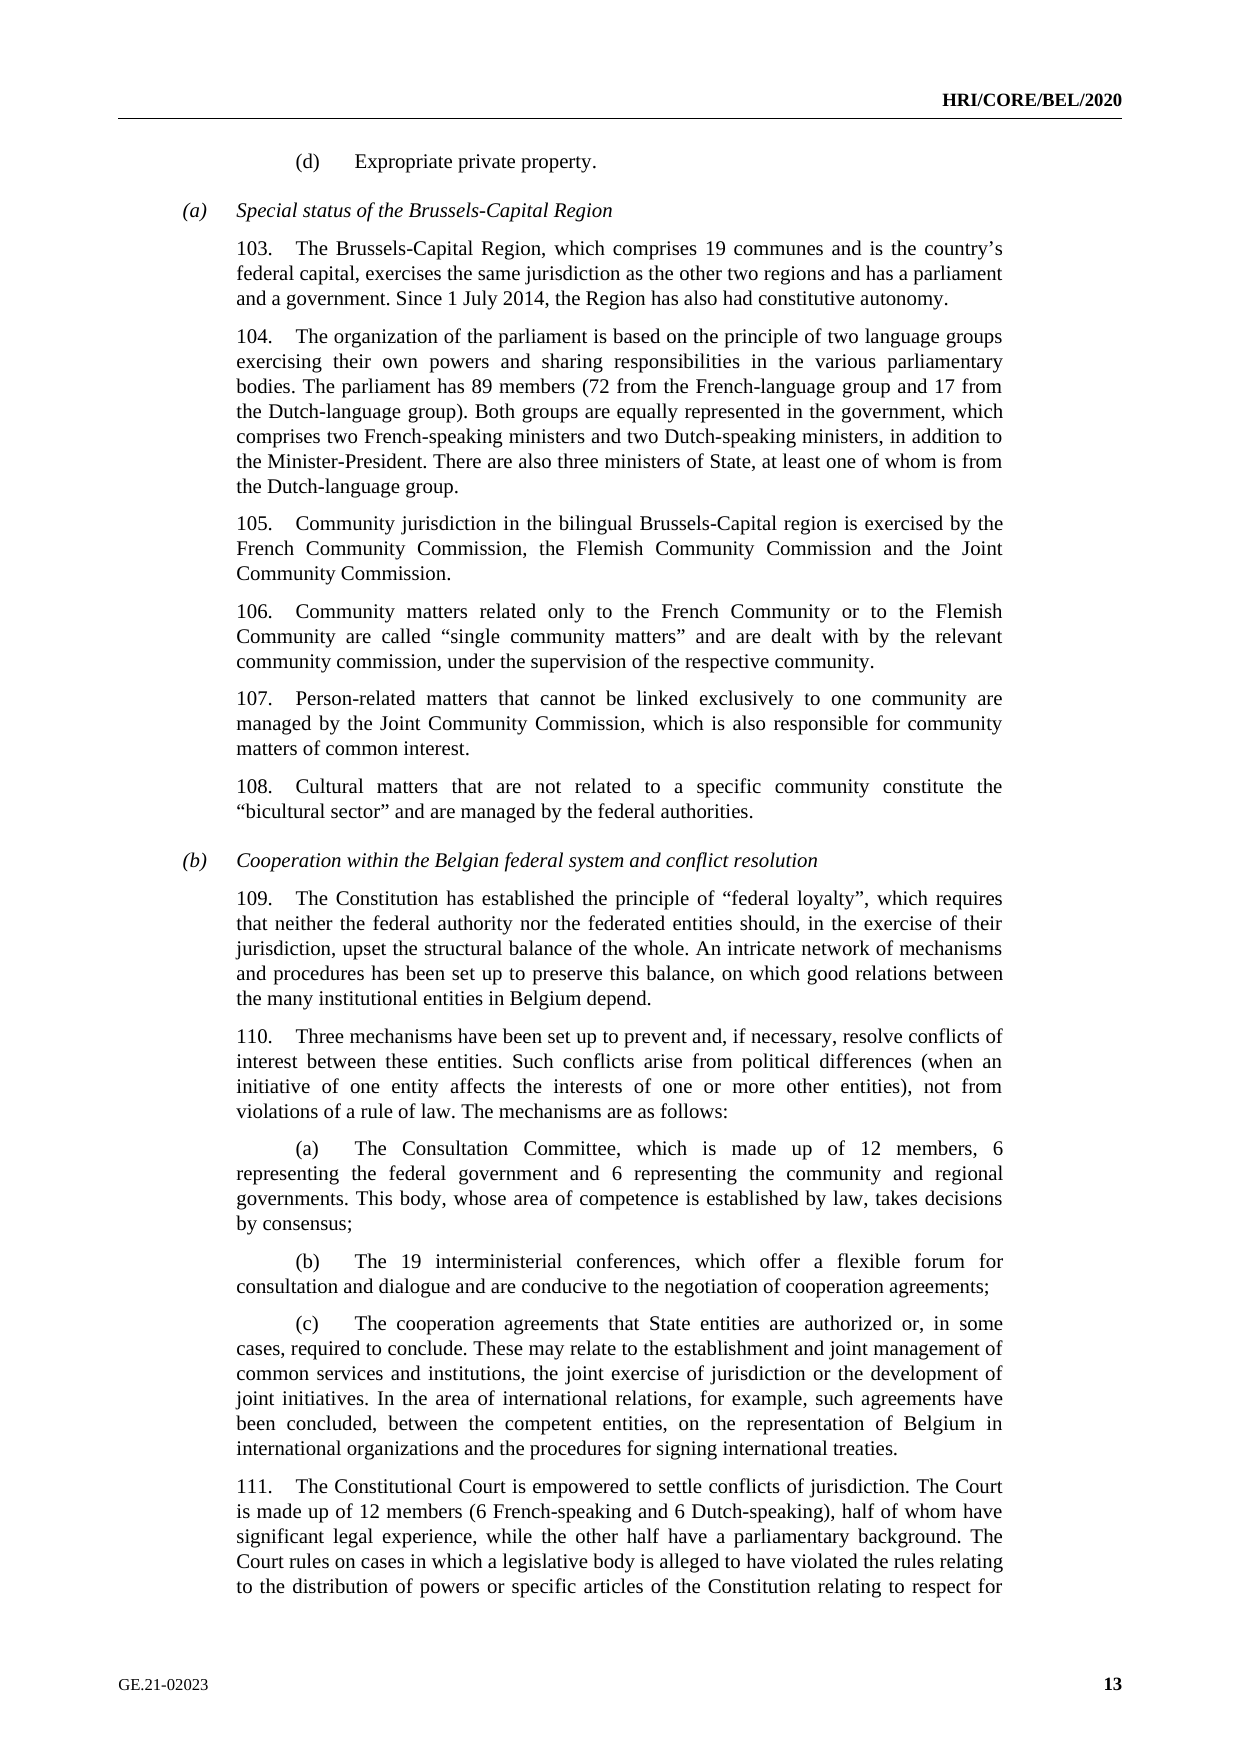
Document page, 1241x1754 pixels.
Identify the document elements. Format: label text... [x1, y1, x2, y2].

text 103. The Brussels-Capital Region, which comprises 19 communes and is the country’s federal capital, exercises the same jurisdiction as the other two regions and has a parliament and a government. Since 1 July 2014, the Region has also had constitutive autonomy. [236, 235, 1004, 310]
text 105. Community jurisdiction in the bilingual Brussels-Capital region is exercised by the French Community Commission, the Flemish Community Commission and the Joint Community Commission. [236, 510, 1004, 585]
text (b) Cooperation within the Belgian federal system and conflict resolution [118, 848, 1004, 873]
text (d) Expropriate private property. [236, 148, 1004, 173]
text (a) Special status of the Brussels-Capital Region [118, 198, 1004, 223]
text (c) The cooperation agreements that State entities are authorized or, in some cases, required to conclude. These may relate to the establishment and joint management of common services and institutions, the joint exercise of jurisdiction or the development of joint initiatives. In the area of international relations, for example, such agreements have been concluded, between the competent entities, on the representation of Belgium in international organizations and the procedures for signing international treaties. [236, 1310, 1004, 1460]
text 109. The Constitution has established the principle of “federal loyalty”, which requires that neither the federal authority nor the federated entities should, in the exercise of their jurisdiction, upset the structural balance of the whole. An intricate network of mechanisms and procedures has been set up to preserve this balance, on which good relations between the many institutional entities in Belgium depend. [236, 885, 1004, 1010]
text (a) The Consultation Committee, which is made up of 12 members, 6 representing the federal government and 6 representing the community and regional governments. This body, whose area of competence is established by law, takes decisions by consensus; [236, 1135, 1004, 1235]
text (b) The 19 interministerial conferences, which offer a flexible forum for consultation and dialogue and are conducive to the negotiation of cooperation agreements; [236, 1248, 1004, 1298]
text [236, 1473, 1004, 1598]
text 104. The organization of the parliament is based on the principle of two language groups exercising their own powers and sharing responsibilities in the various parliamentary bodies. The parliament has 89 members (72 from the French-language group and 17 from the Dutch-language group). Both groups are equally represented in the government, which comprises two French-speaking ministers and two Dutch-speaking ministers, in addition to the Minister-President. There are also three ministers of State, at least one of whom is from the Dutch-language group. [236, 323, 1004, 498]
text 110. Three mechanisms have been set up to prevent and, if necessary, resolve conflicts of interest between these entities. Such conflicts arise from political differences (when an initiative of one entity affects the interests of one or more other entities), not from violations of a rule of law. The mechanisms are as follows: [236, 1023, 1004, 1123]
text 108. Cultural matters that are not related to a specific community constitute the “bicultural sector” and are managed by the federal authorities. [236, 773, 1004, 823]
text 106. Community matters related only to the French Community or to the Flemish Community are called “single community matters” and are dealt with by the relevant community commission, under the supervision of the respective community. [236, 598, 1004, 673]
text 107. Person-related matters that cannot be linked exclusively to one community are managed by the Joint Community Commission, which is also responsible for community matters of common interest. [236, 685, 1004, 760]
